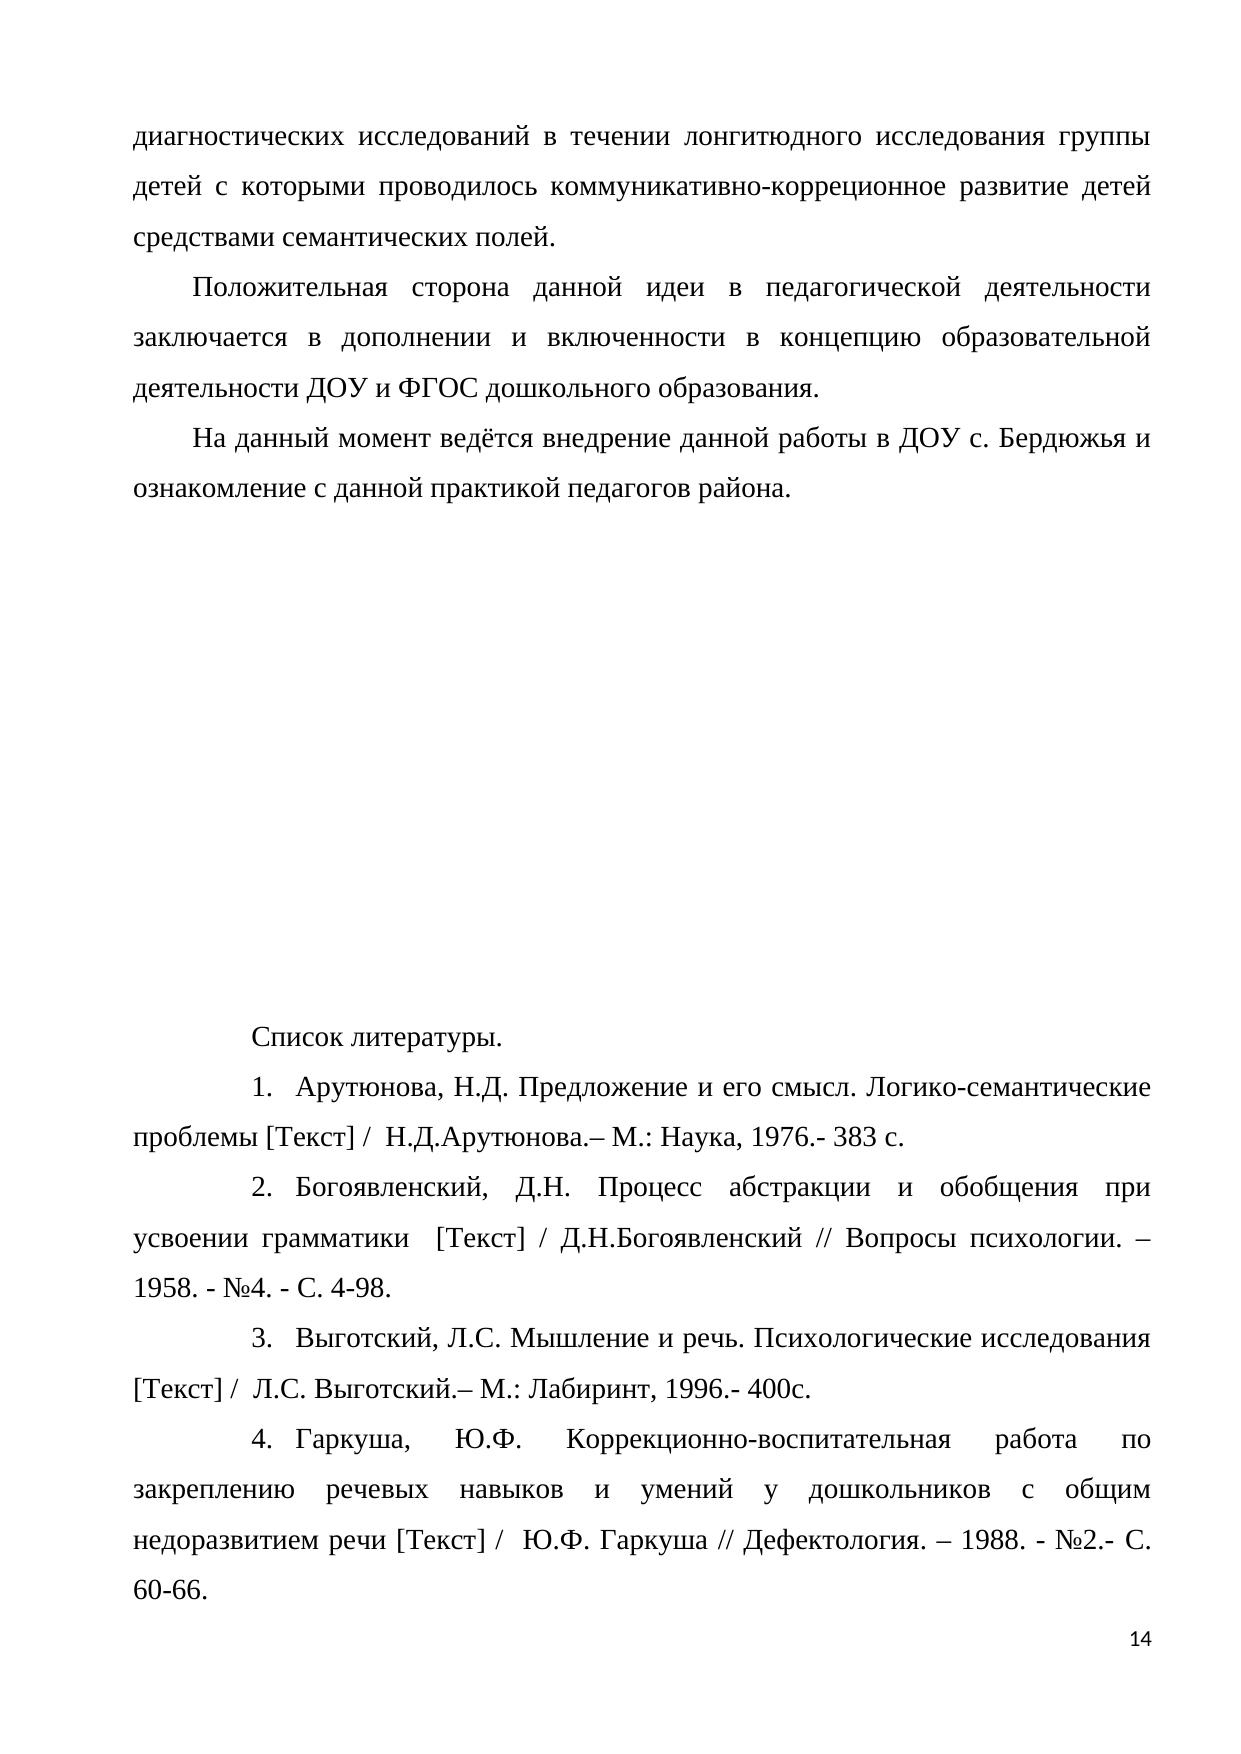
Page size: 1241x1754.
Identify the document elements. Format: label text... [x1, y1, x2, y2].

list Выготский, Л.С. Мышление и речь. Психологические исследования [Текст] / Л.С. Выготский.– М.: Лабиринт, 1996.- 400с. [133, 1321, 1152, 1404]
list Гаркуша, Ю.Ф. Коррекционно-воспитательная работа по закреплению речевых навыков и умений у дошкольников с общим недоразвитием речи [Текст] / Ю.Ф. Гаркуша // Дефектология. – 1988. - №2.- С. 60-66. [133, 1421, 1152, 1606]
list Богоявленский, Д.Н. Процесс абстракции и обобщения при усвоении грамматики [Текст] / Д.Н.Богоявленский // Вопросы психологии. – 1958. - №4. - С. 4-98. [133, 1169, 1152, 1304]
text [133, 118, 1152, 252]
text Список литературы. [133, 1019, 1152, 1052]
text Положительная сторона данной идеи в педагогической деятельности заключается в дополнении и включенности в концепцию образовательной деятельности ДОУ и ФГОС дошкольного образования. [133, 269, 1152, 403]
list Арутюнова, Н.Д. Предложение и его смысл. Логико-семантические проблемы [Текст] / Н.Д.Арутюнова.– М.: Наука, 1976.- 383 c. [133, 1069, 1152, 1153]
text На данный момент ведётся внедрение данной работы в ДОУ с. Бердюжья и ознакомление с данной практикой педагогов района. [133, 420, 1152, 504]
